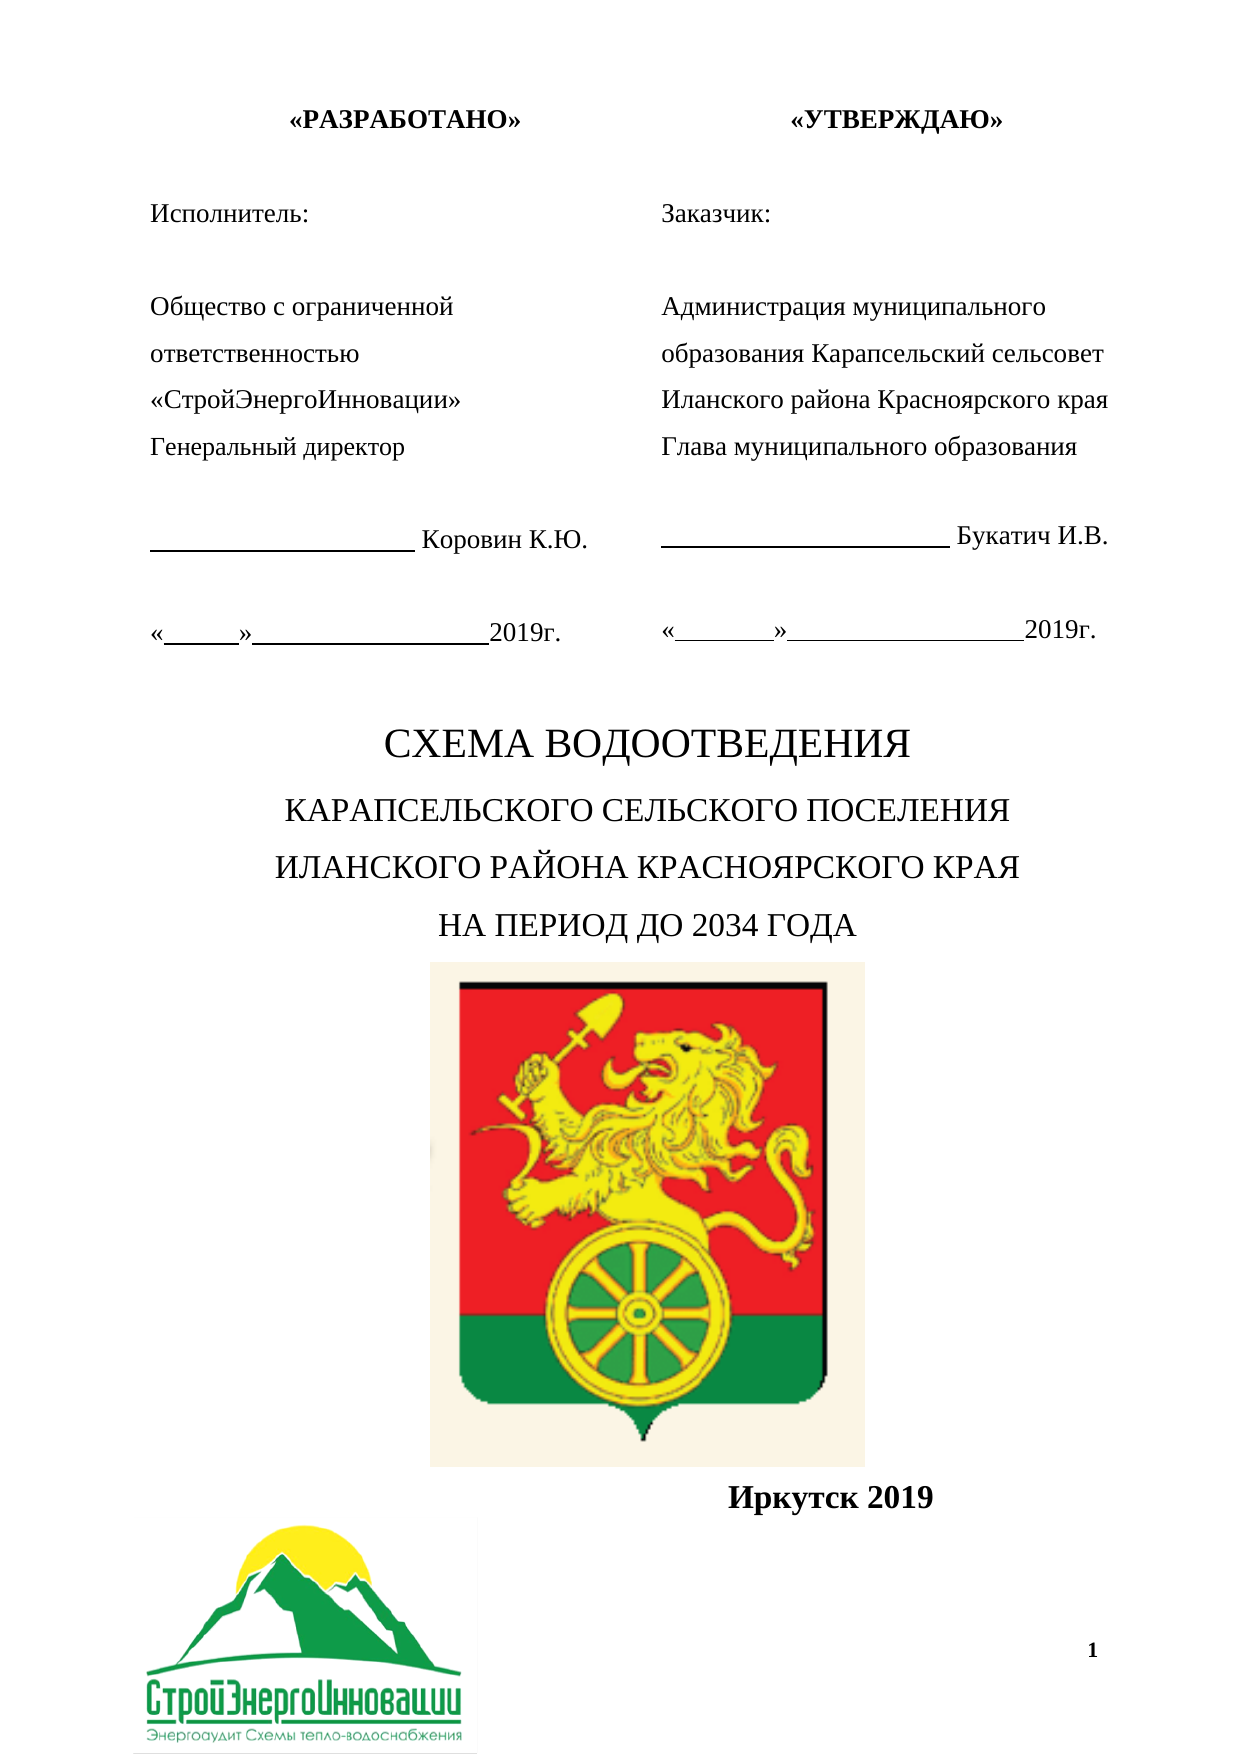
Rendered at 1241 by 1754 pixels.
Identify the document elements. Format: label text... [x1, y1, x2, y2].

text НА ПЕРИОД ДО 2034 ГОДА [129, 905, 1165, 943]
text Иркутск 2019 [129, 1478, 1165, 1516]
table_header «РАЗРАБОТАНО» Исполнитель: Общество с ограниченной ответственностью «СтройЭнергоИнновации» Генеральный директор Коровин К.Ю. « » 2019г. [150, 104, 661, 661]
picture [430, 962, 865, 1467]
text КАРАПСЕЛЬСКОГО СЕЛЬСКОГО ПОСЕЛЕНИЯ [129, 790, 1165, 828]
picture [131, 1515, 478, 1754]
text ИЛАНСКОГО РАЙОНА КРАСНОЯРСКОГО КРАЯ [129, 847, 1165, 886]
table_header «УТВЕРЖДАЮ» Заказчик: Администрация муниципального образования Карапсельский сельсовет Иланского района Красноярского края Глава муниципального образования Букатич И.В. « » 2019г. [661, 104, 1133, 661]
text СХЕМА ВОДООТВЕДЕНИЯ [129, 718, 1165, 766]
